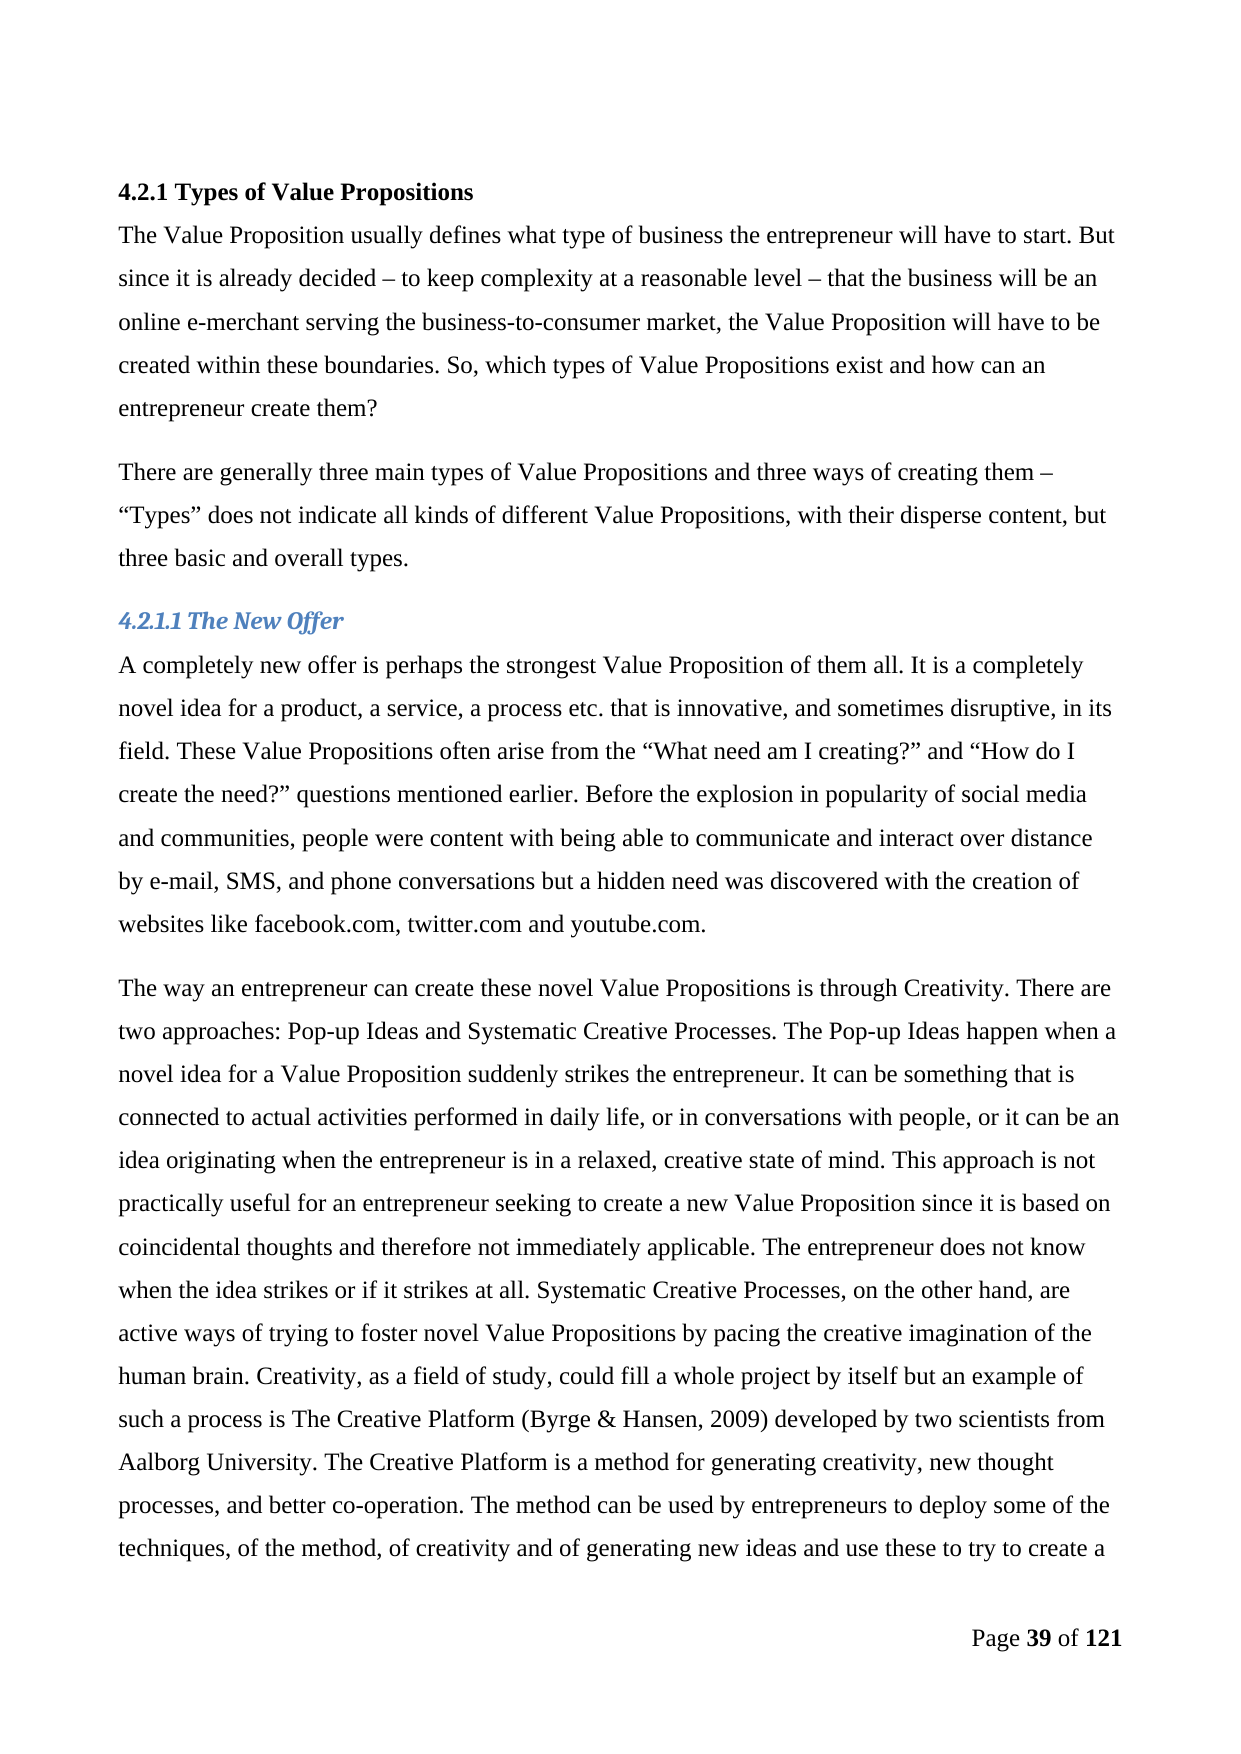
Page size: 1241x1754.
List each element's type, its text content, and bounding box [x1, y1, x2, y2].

subtitle 4.2.1.1 The New Offer [118, 607, 1122, 636]
text The Value Proposition usually defines what type of business the entrepreneur will have to start. But since it is already decided – to keep complexity at a reasonable level – that the business will be an online e-merchant serving the business-to-consumer market, the Value Proposition will have to be created within these boundaries. So, which types of Value Propositions exist and how can an entrepreneur create them? [118, 220, 1122, 422]
subtitle 4.2.1 Types of Value Propositions [118, 177, 1122, 206]
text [118, 973, 1122, 1562]
text There are generally three main types of Value Propositions and three ways of creating them – “Types” does not indicate all kinds of different Value Propositions, with their disperse content, but three basic and overall types. [118, 457, 1122, 572]
text A completely new offer is perhaps the strongest Value Proposition of them all. It is a completely novel idea for a product, a service, a process etc. that is innovative, and sometimes disruptive, in its field. These Value Propositions often arise from the “What need am I creating?” and “How do I create the need?” questions mentioned earlier. Before the explosion in popularity of social media and communities, people were content with being able to communicate and interact over distance by e-mail, SMS, and phone conversations but a hidden need was discovered with the creation of websites like facebook.com, twitter.com and youtube.com. [118, 650, 1122, 938]
